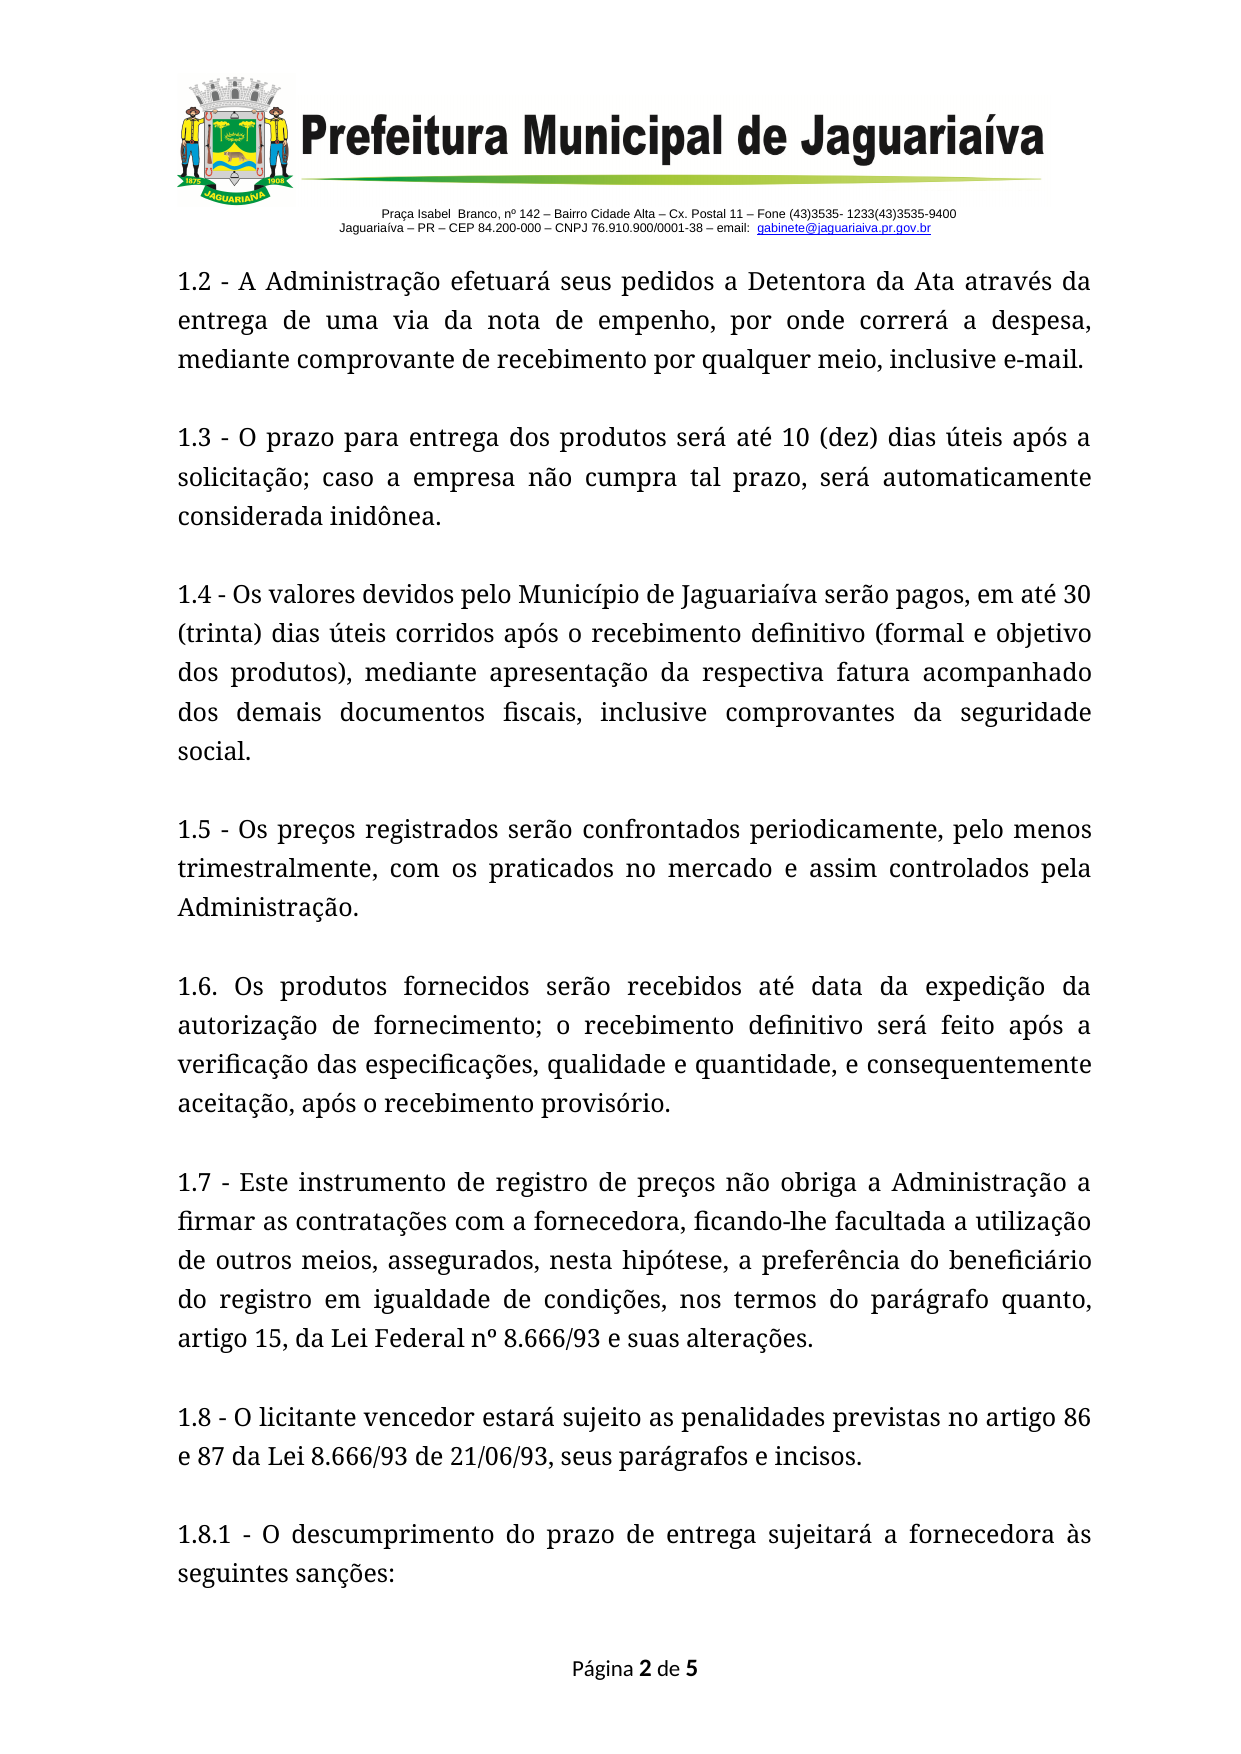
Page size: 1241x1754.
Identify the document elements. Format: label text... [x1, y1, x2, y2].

text 1.3 - O prazo para entrega dos produtos será até 10 (dez) dias úteis após a solicitação; caso a empresa não cumpra tal prazo, será automaticamente considerada inidônea. [177, 420, 1093, 532]
text 1.2 - A Administração efetuará seus pedidos a Detentora da Ata através da entrega de uma via da nota de empenho, por onde correrá a despesa, mediante comprovante de recebimento por qualquer meio, inclusive e-mail. [177, 263, 1093, 376]
text 1.7 - Este instrumento de registro de preços não obriga a Administração a firmar as contratações com a fornecedora, ficando-lhe facultada a utilização de outros meios, assegurados, nesta hipótese, a preferência do beneficiário do registro em igualdade de condições, nos termos do parágrafo quanto, artigo 15, da Lei Federal nº 8.666/93 e suas alterações. [177, 1164, 1093, 1355]
text 1.8 - O licitante vencedor estará sujeito as penalidades previstas no artigo 86 e 87 da Lei 8.666/93 de 21/06/93, seus parágrafos e incisos. [177, 1399, 1093, 1472]
text 1.8.1 - O descumprimento do prazo de entrega sujeitará a fornecedora às seguintes sanções: [177, 1517, 1093, 1590]
text 1.5 - Os preços registrados serão confrontados periodicamente, pelo menos trimestralmente, com os praticados no mercado e assim controlados pela Administração. [177, 812, 1093, 924]
text 1.6. Os produtos fornecidos serão recebidos até data da expedição da autorização de fornecimento; o recebimento definitivo será feito após a verificação das especificações, qualidade e quantidade, e consequentemente aceitação, após o recebimento provisório. [177, 968, 1093, 1120]
picture [177, 73, 1051, 207]
text 1.4 - Os valores devidos pelo Município de Jaguariaíva serão pagos, em até 30 (trinta) dias úteis corridos após o recebimento definitivo (formal e objetivo dos produtos), mediante apresentação da respectiva fatura acompanhado dos demais documentos fiscais, inclusive comprovantes da seguridade social. [177, 577, 1093, 767]
